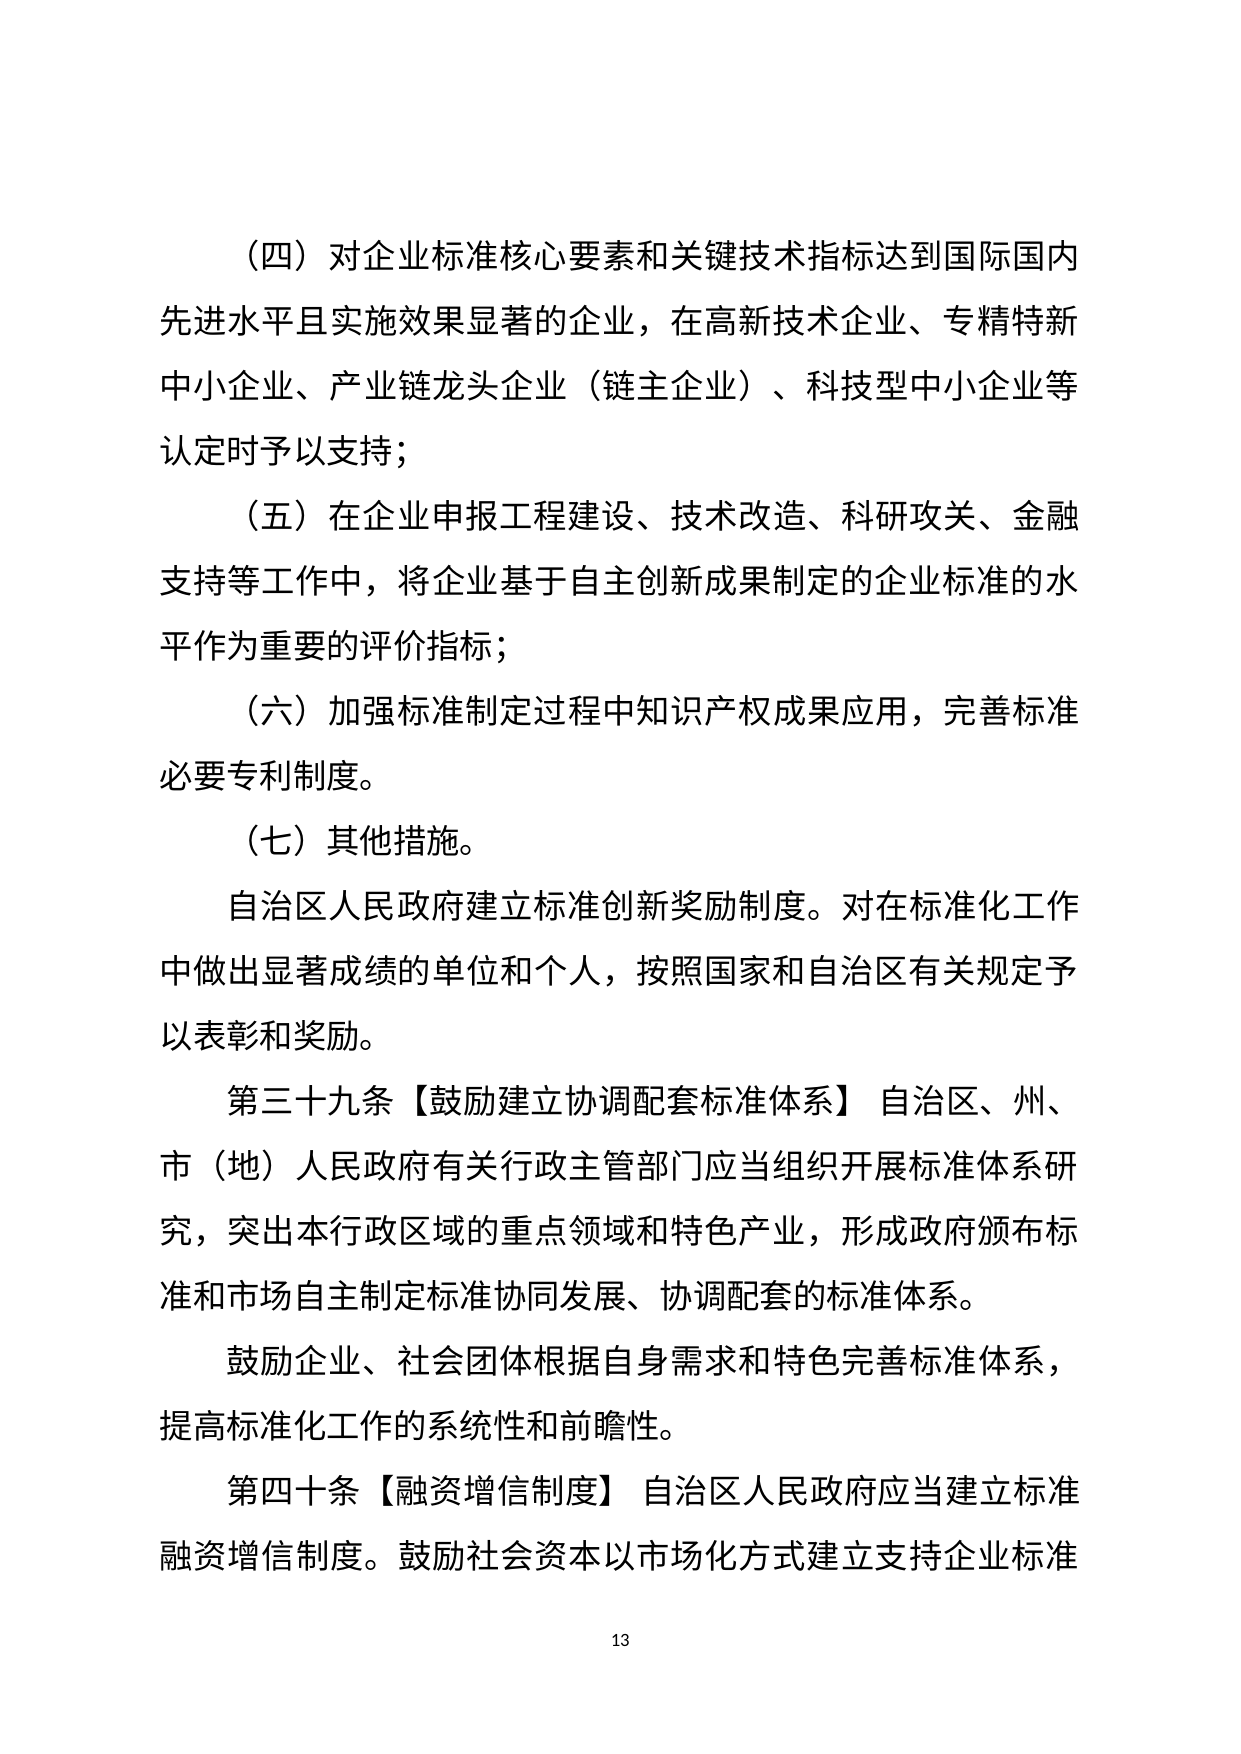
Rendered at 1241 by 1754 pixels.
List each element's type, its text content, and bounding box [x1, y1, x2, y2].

text （七）其他措施。 [159, 806, 1081, 871]
list 自治区人民政府建立标准创新奖励制度。对在标准化工作中做出显著成绩的单位和个人，按照国家和自治区有关规定予以表彰和奖励。 [159, 871, 1081, 1066]
text （六）加强标准制定过程中知识产权成果应用，完善标准必要专利制度。 [159, 676, 1081, 806]
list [159, 1456, 1081, 1586]
text 第三十九条【鼓励建立协调配套标准体系】 自治区、州、市（地）人民政府有关行政主管部门应当组织开展标准体系研究，突出本行政区域的重点领域和特色产业，形成政府颁布标准和市场自主制定标准协同发展、协调配套的标准体系。 [159, 1066, 1081, 1326]
text （五）在企业申报工程建设、技术改造、科研攻关、金融支持等工作中，将企业基于自主创新成果制定的企业标准的水平作为重要的评价指标； [159, 481, 1081, 676]
list 鼓励企业、社会团体根据自身需求和特色完善标准体系，提高标准化工作的系统性和前瞻性。 [159, 1326, 1081, 1456]
text （四）对企业标准核心要素和关键技术指标达到国际国内先进水平且实施效果显著的企业，在高新技术企业、专精特新中小企业、产业链龙头企业（链主企业）、科技型中小企业等认定时予以支持； [159, 221, 1081, 481]
